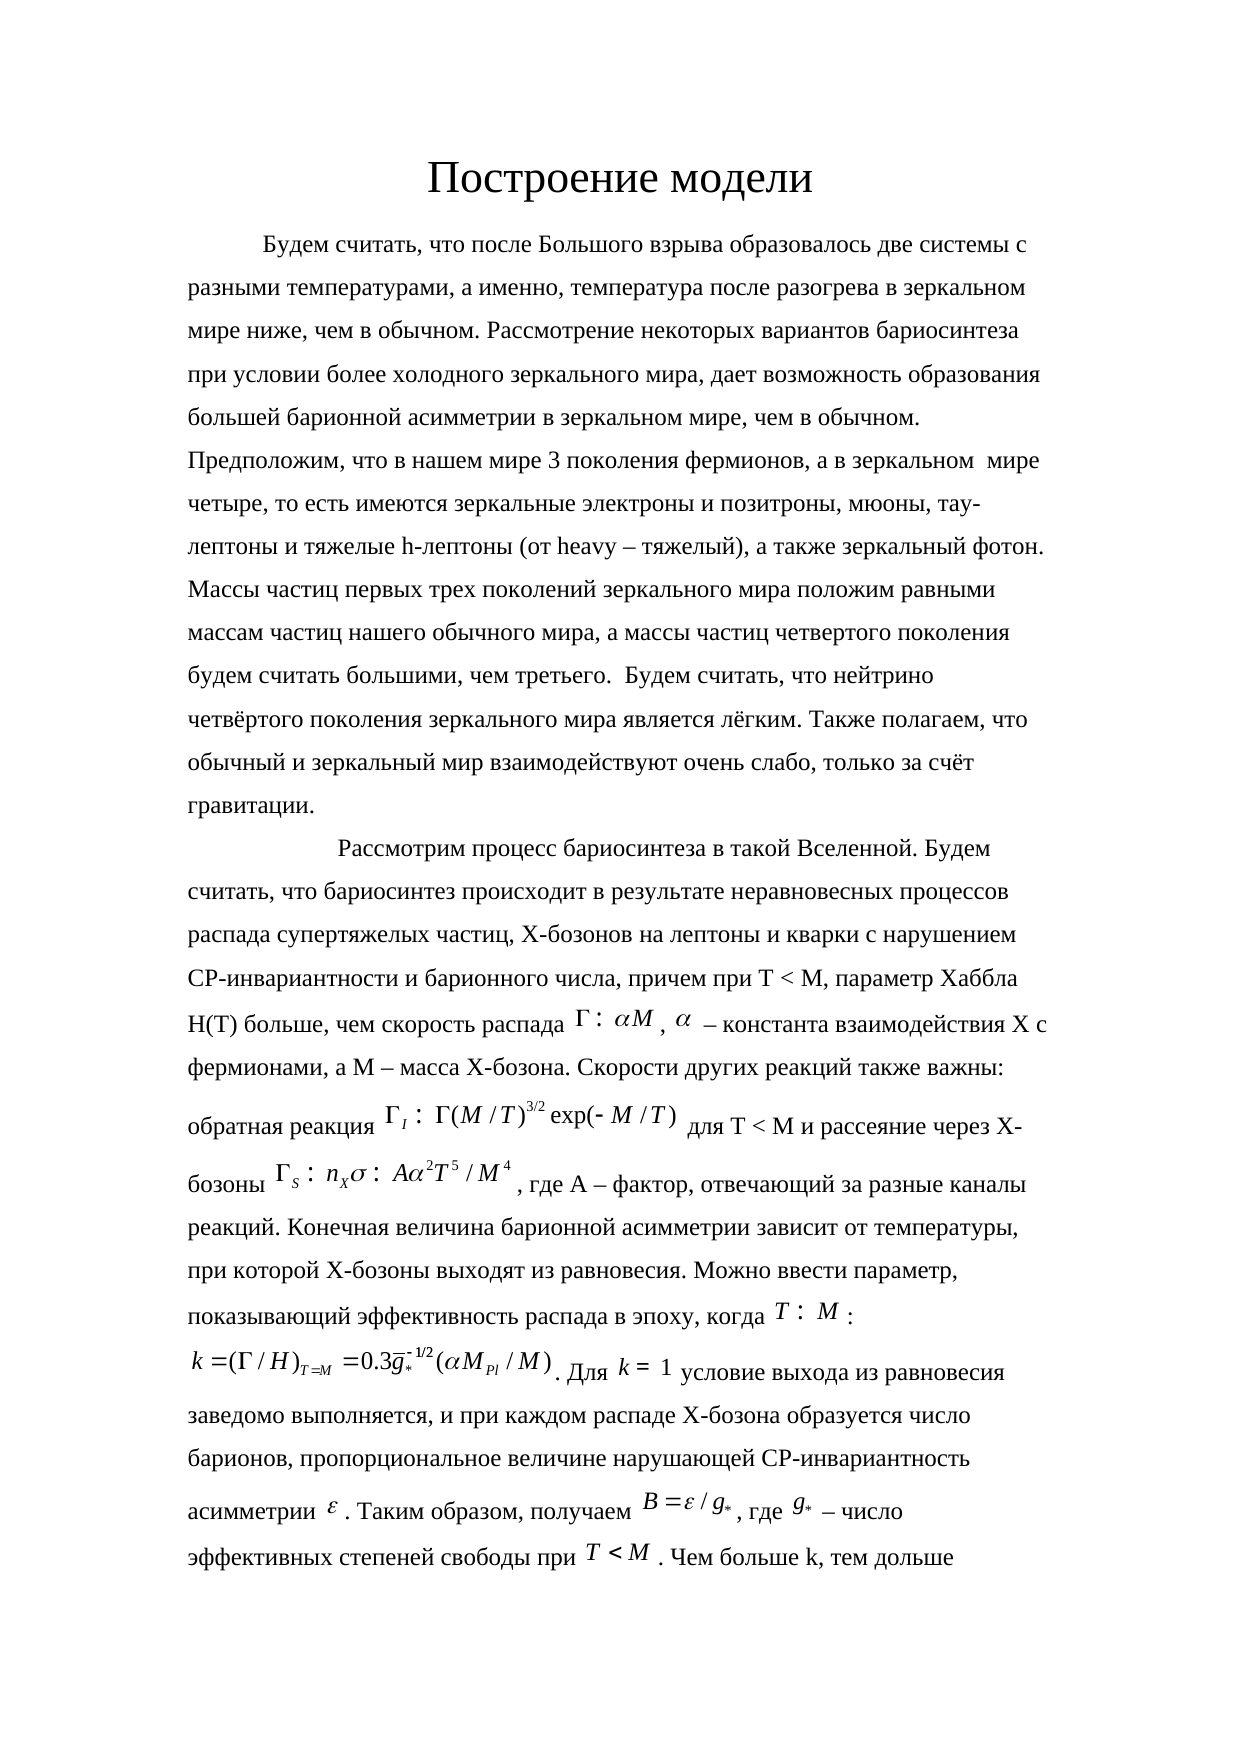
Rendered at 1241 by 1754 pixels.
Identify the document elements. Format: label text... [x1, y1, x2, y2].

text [187, 833, 1053, 1570]
text Построение модели [187, 150, 1053, 203]
text Будем считать, что после Большого взрыва образовалось две системы с разными температурами, а именно, температура после разогрева в зеркальном мире ниже, чем в обычном. Рассмотрение некоторых вариантов бариосинтеза при условии более холодного зеркального мира, дает возможность образования большей барионной асимметрии в зеркальном мире, чем в обычном. Предположим, что в нашем мире 3 поколения фермионов, а в зеркальном мире четыре, то есть имеются зеркальные электроны и позитроны, мюоны, тау-лептоны и тяжелые h-лептоны (от heavy – тяжелый), а также зеркальный фотон. Массы частиц первых трех поколений зеркального мира положим равными массам частиц нашего обычного мира, а массы частиц четвертого поколения будем считать большими, чем третьего. Будем считать, что нейтрино четвёртого поколения зеркального мира является лёгким. Также полагаем, что обычный и зеркальный мир взаимодействуют очень слабо, только за счёт гравитации. [187, 229, 1053, 819]
